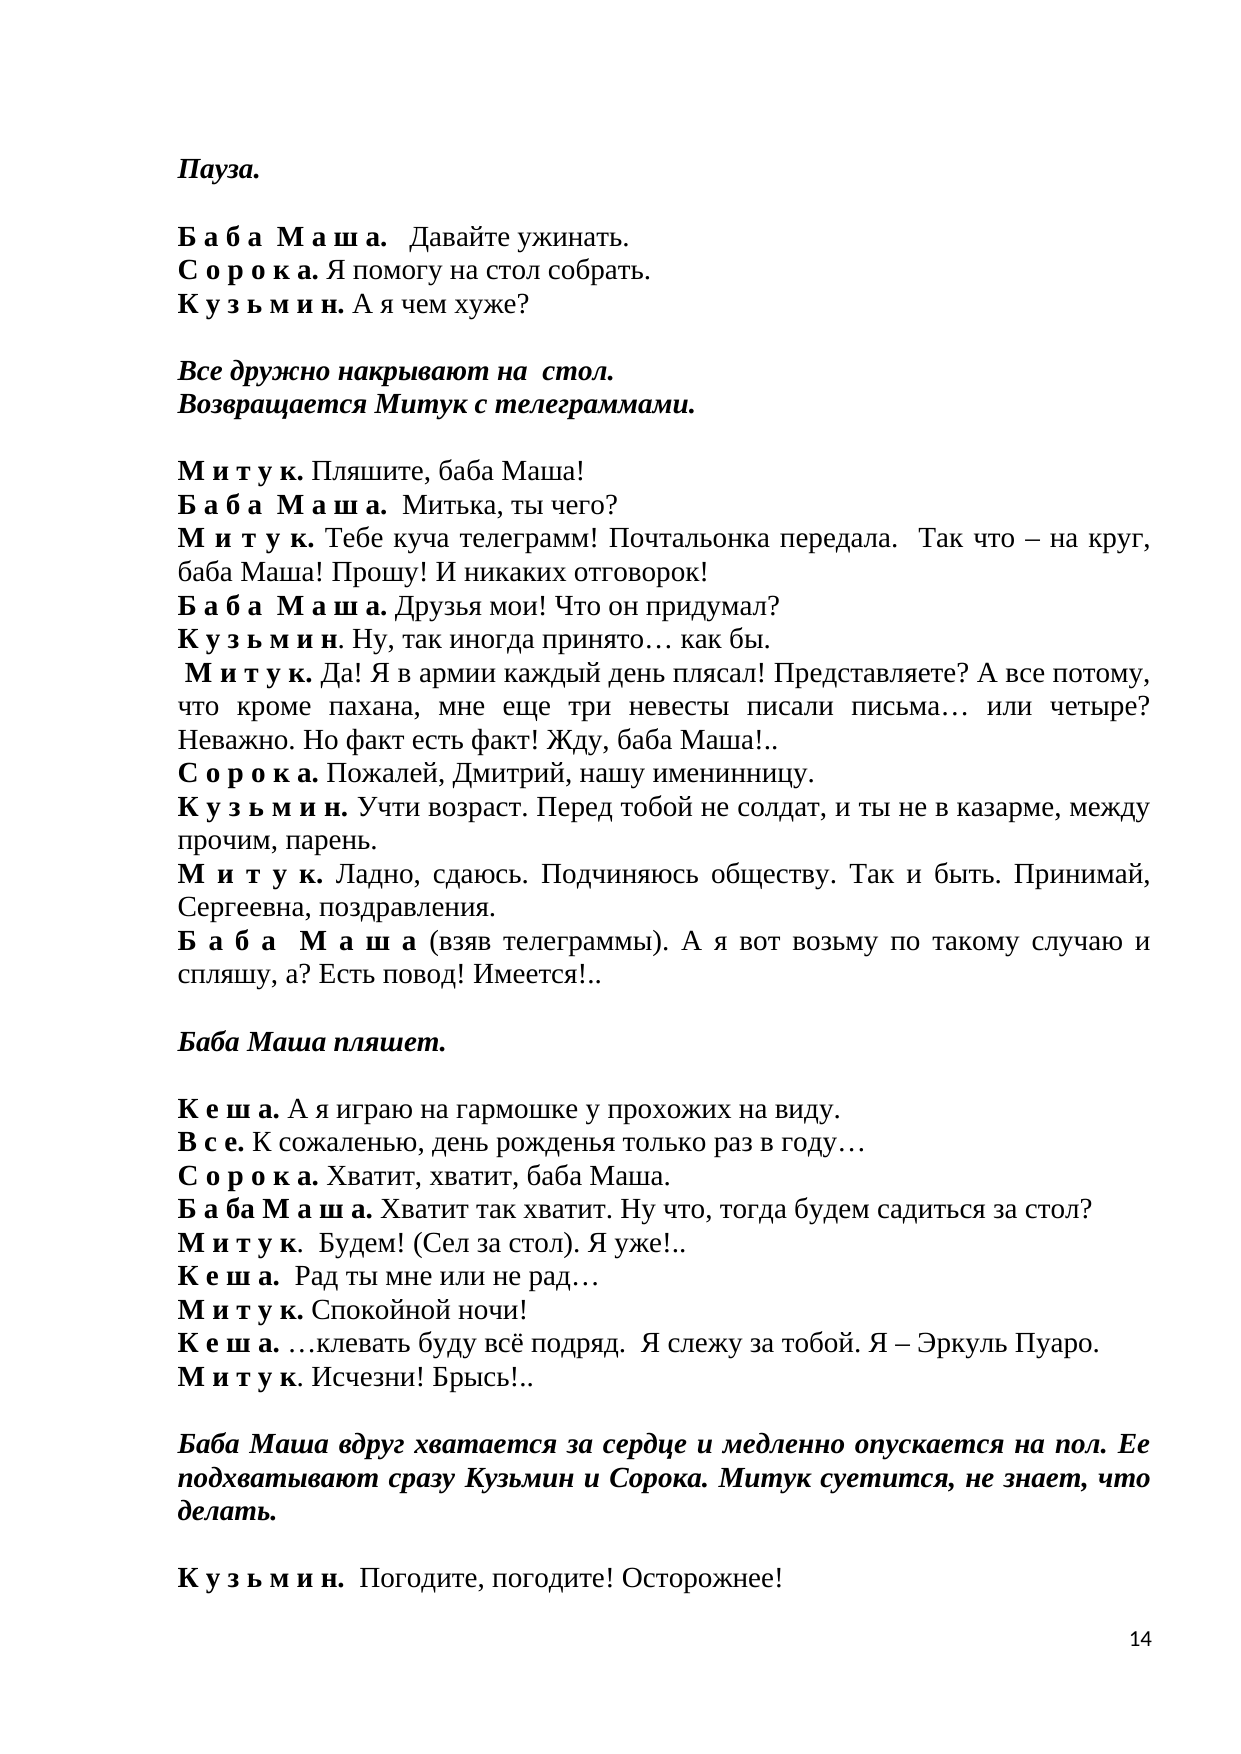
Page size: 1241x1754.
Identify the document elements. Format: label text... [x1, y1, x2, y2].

text К у з ь м и н. А я чем хуже? [177, 286, 1152, 319]
text М и т у к. Тебе куча телеграмм! Почтальонка передала. Так что – на круг, баба Маша! Прошу! И никаких отговорок! [177, 521, 1152, 588]
text К у з ь м и н. Учти возраст. Перед тобой не солдат, и ты не в казарме, между прочим, парень. [177, 789, 1152, 856]
text М и т у к. Исчезни! Брысь!.. [177, 1359, 1152, 1393]
text М и т у к. Ладно, сдаюсь. Подчиняюсь обществу. Так и быть. Принимай, Сергеевна, поздравления. [177, 856, 1152, 923]
text Б а б а М а ш а (взяв телеграммы). А я вот возьму по такому случаю и спляшу, а? Есть повод! Имеется!.. [177, 923, 1152, 990]
text Б а б а М а ш а. Друзья мои! Что он придумал? [177, 588, 1152, 621]
text К е ш а. А я играю на гармошке у прохожих на виду. [177, 1091, 1152, 1124]
text М и т у к. Пляшите, баба Маша! [177, 453, 1152, 487]
text Б а б а М а ш а. Давайте ужинать. [177, 219, 1152, 252]
text Пауза. [177, 152, 1152, 185]
text Б а б а М а ш а. Митька, ты чего? [177, 487, 1152, 521]
text Баба Маша пляшет. [177, 1024, 1152, 1057]
text К у з ь м и н. Ну, так иногда принято… как бы. [177, 621, 1152, 655]
text С о р о к а. Я помогу на стол собрать. [177, 252, 1152, 286]
text Б а ба М а ш а. Хватит так хватит. Ну что, тогда будем садиться за стол? [177, 1191, 1152, 1225]
text С о р о к а. Пожалей, Дмитрий, нашу именинницу. [177, 755, 1152, 789]
text Баба Маша вдруг хватается за сердце и медленно опускается на пол. Ее подхватывают сразу Кузьмин и Сорока. Митук суетится, не знает, что делать. [177, 1426, 1152, 1527]
text К у з ь м и н. Погодите, погодите! Осторожнее! [177, 1560, 1152, 1594]
text С о р о к а. Хватит, хватит, баба Маша. [177, 1158, 1152, 1191]
text Возвращается Митук с телеграммами. [177, 386, 1152, 420]
text М и т у к. Спокойной ночи! [177, 1292, 1152, 1326]
text М и т у к. Будем! (Сел за стол). Я уже!.. [177, 1225, 1152, 1258]
text В с е. К сожаленью, день рожденья только раз в году… [177, 1124, 1152, 1158]
text К е ш а. …клевать буду всё подряд. Я слежу за тобой. Я – Эркуль Пуаро. [177, 1326, 1152, 1359]
text К е ш а. Рад ты мне или не рад… [177, 1258, 1152, 1292]
text Все дружно накрывают на стол. [177, 353, 1152, 386]
text М и т у к. Да! Я в армии каждый день плясал! Представляете? А все потому, что кроме пахана, мне еще три невесты писали письма… или четыре? Неважно. Но факт есть факт! Жду, баба Маша!.. [177, 655, 1152, 755]
